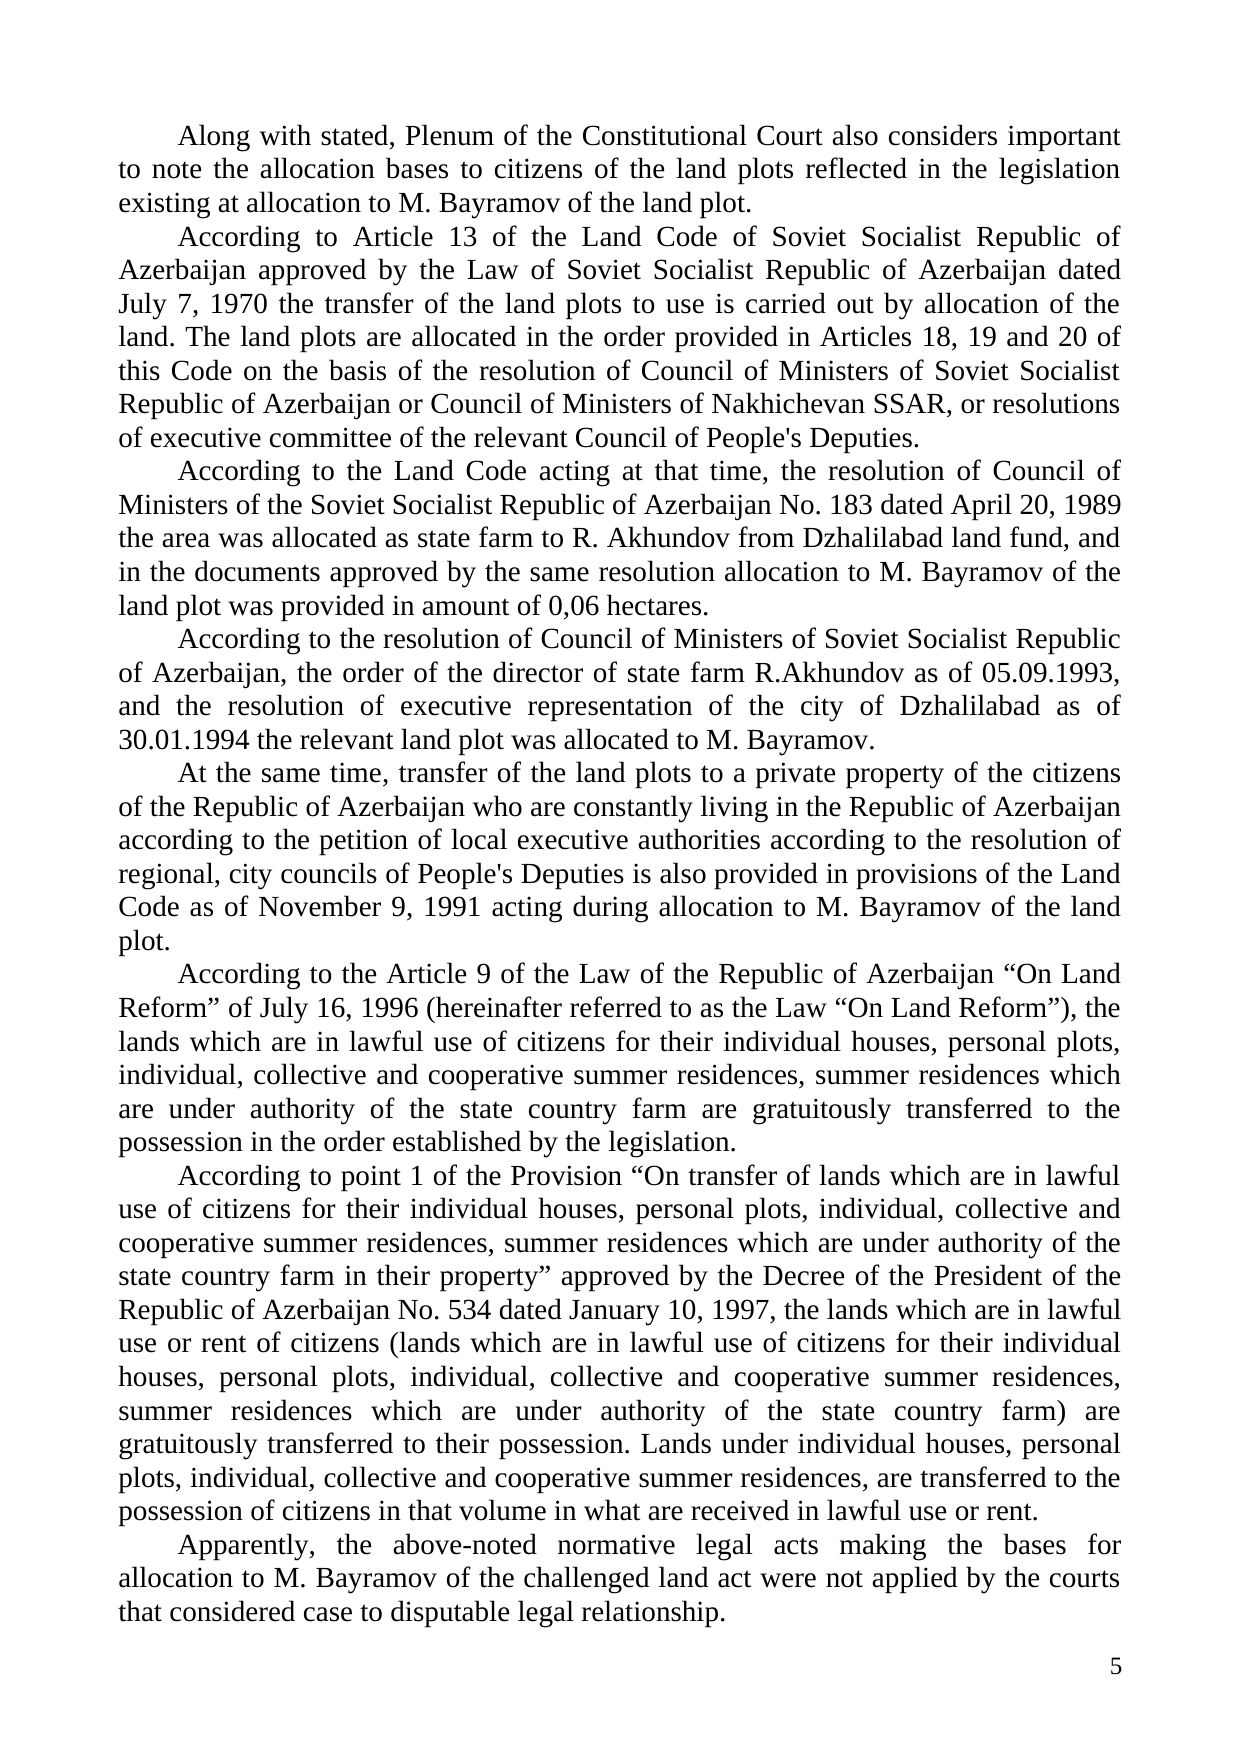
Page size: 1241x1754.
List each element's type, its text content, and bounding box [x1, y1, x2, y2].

text According to the Land Code acting at that time, the resolution of Council of Ministers of the Soviet Socialist Republic of Azerbaijan No. 183 dated April 20, 1989 the area was allocated as state farm to R. Akhundov from Dzhalilabad land fund, and in the documents approved by the same resolution allocation to M. Bayramov of the land plot was provided in amount of 0,06 hectares. [118, 453, 1122, 621]
text According to point 1 of the Provision “On transfer of lands which are in lawful use of citizens for their individual houses, personal plots, individual, collective and cooperative summer residences, summer residences which are under authority of the state country farm in their property” approved by the Decree of the President of the Republic of Azerbaijan No. 534 dated January 10, 1997, the lands which are in lawful use or rent of citizens (lands which are in lawful use of citizens for their individual houses, personal plots, individual, collective and cooperative summer residences, summer residences which are under authority of the state country farm) are gratuitously transferred to their possession. Lands under individual houses, personal plots, individual, collective and cooperative summer residences, are transferred to the possession of citizens in that volume in what are received in lawful use or rent. [118, 1158, 1122, 1527]
text According to Article 13 of the Land Code of Soviet Socialist Republic of Azerbaijan approved by the Law of Soviet Socialist Republic of Azerbaijan dated July 7, 1970 the transfer of the land plots to use is carried out by allocation of the land. The land plots are allocated in the order provided in Articles 18, 19 and 20 of this Code on the basis of the resolution of Council of Ministers of Soviet Socialist Republic of Azerbaijan or Council of Ministers of Nakhichevan SSAR, or resolutions of executive committee of the relevant Council of People's Deputies. [118, 219, 1122, 453]
text According to the Article 9 of the Law of the Republic of Azerbaijan “On Land Reform” of July 16, 1996 (hereinafter referred to as the Law “On Land Reform”), the lands which are in lawful use of citizens for their individual houses, personal plots, individual, collective and cooperative summer residences, summer residences which are under authority of the state country farm are gratuitously transferred to the possession in the order established by the legislation. [118, 957, 1122, 1158]
text According to the resolution of Council of Ministers of Soviet Socialist Republic of Azerbaijan, the order of the director of state farm R.Akhundov as of 05.09.1993, and the resolution of executive representation of the city of Dzhalilabad as of 30.01.1994 the relevant land plot was allocated to M. Bayramov. [118, 621, 1122, 755]
text Apparently, the above-noted normative legal acts making the bases for allocation to M. Bayramov of the challenged land act were not applied by the courts that considered case to disputable legal relationship. [118, 1527, 1122, 1627]
text At the same time, transfer of the land plots to a private property of the citizens of the Republic of Azerbaijan who are constantly living in the Republic of Azerbaijan according to the petition of local executive authorities according to the resolution of regional, city councils of People's Deputies is also provided in provisions of the Land Code as of November 9, 1991 acting during allocation to M. Bayramov of the land plot. [118, 755, 1122, 957]
text Along with stated, Plenum of the Constitutional Court also considers important to note the allocation bases to citizens of the land plots reflected in the legislation existing at allocation to M. Bayramov of the land plot. [118, 118, 1122, 219]
